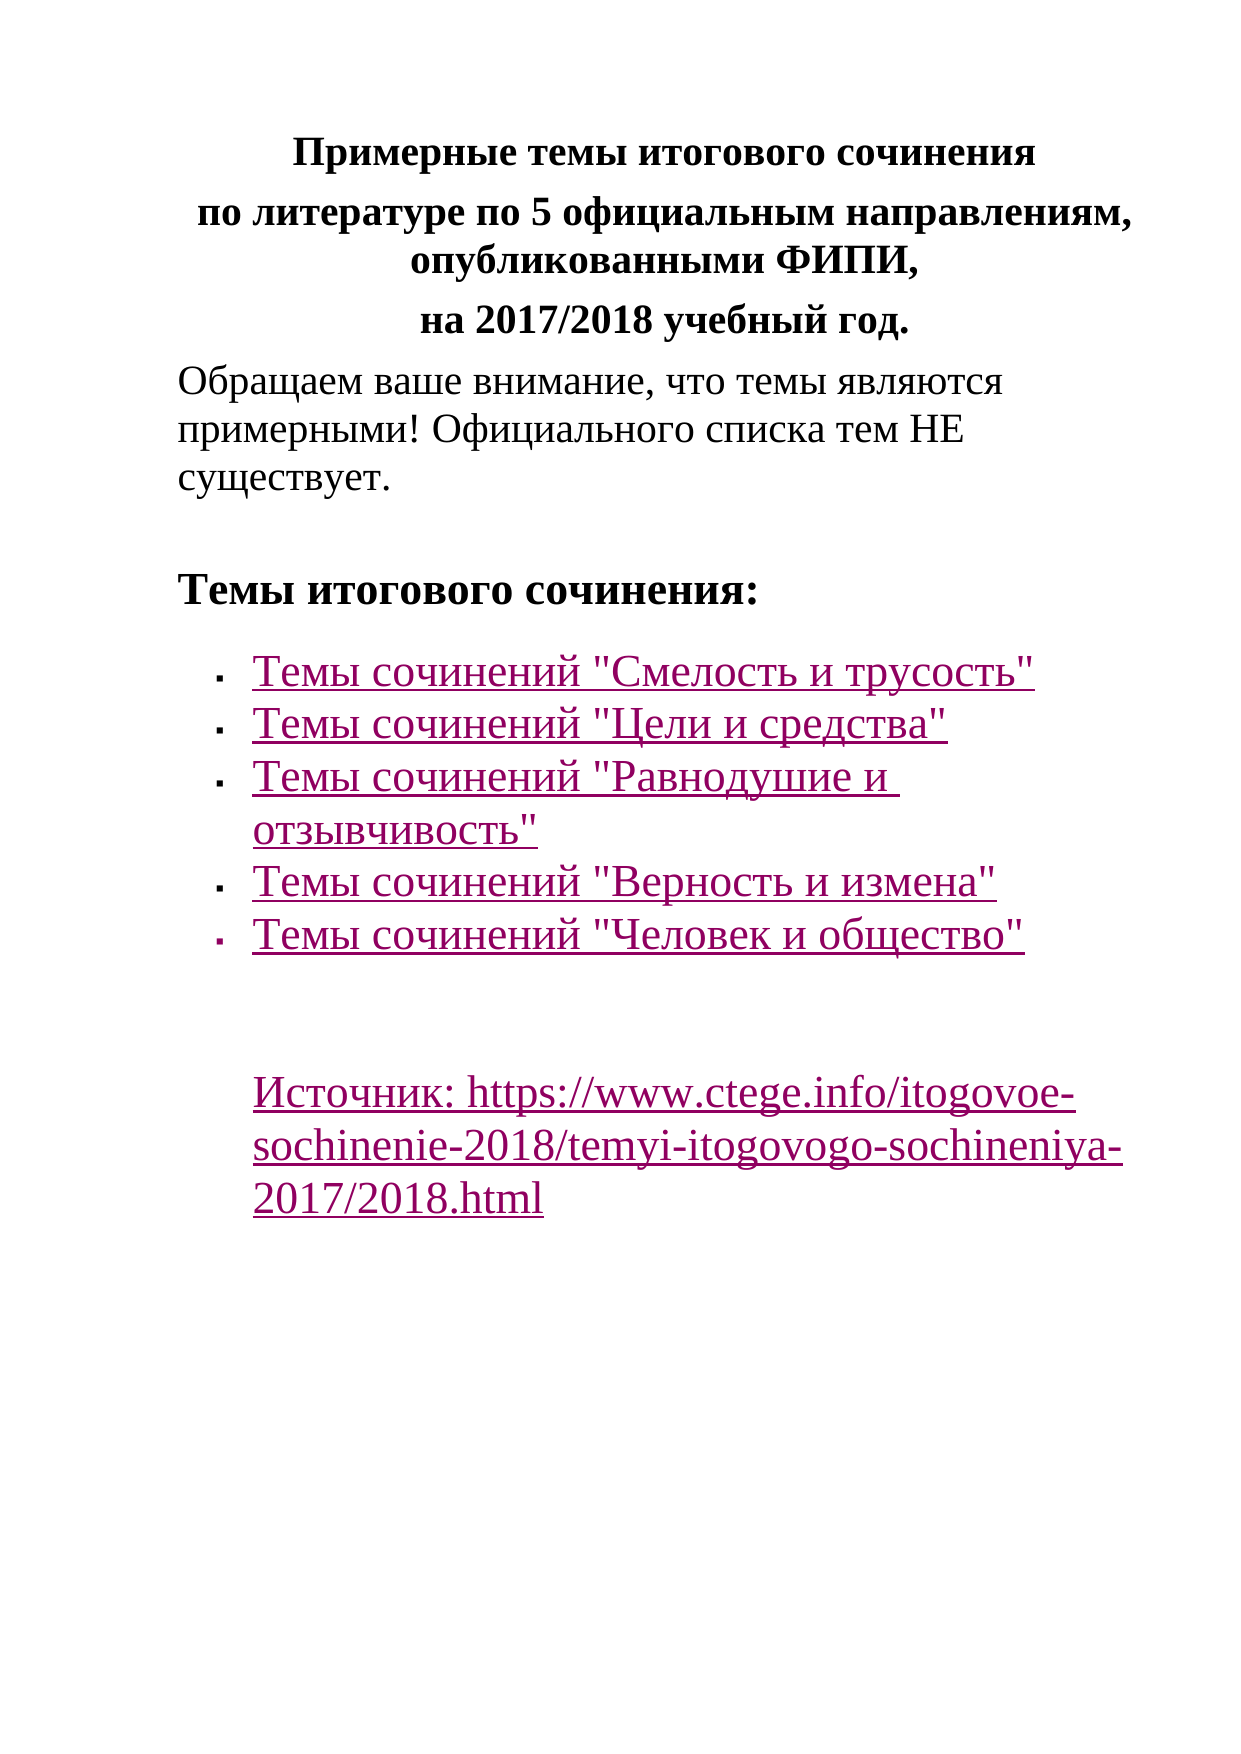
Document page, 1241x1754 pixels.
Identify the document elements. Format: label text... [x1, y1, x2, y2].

text на 2017/2018 учебный год. [177, 295, 1152, 343]
text Источник: https://www.ctege.info/itogovoe-sochinenie-2018/temyi-itogovogo-sochineniya-2017/2018.html [252, 959, 1152, 1261]
text Примерные темы итогового сочинения [177, 126, 1152, 174]
list Темы сочинений "Человек и общество" [215, 907, 1152, 959]
list Темы сочинений "Смелость и трусость" [215, 643, 1152, 696]
text по литературе по 5 официальным направлениям, опубликованными ФИПИ, [177, 186, 1152, 282]
text Темы итогового сочинения: [177, 561, 1152, 614]
list Темы сочинений "Цели и средства" [215, 696, 1152, 749]
list Темы сочинений "Верность и измена" [215, 854, 1152, 907]
list Темы сочинений "Равнодушие и отзывчивость" [215, 749, 1152, 854]
text Обращаем ваше внимание, что темы являются примерными! Официального списка тем НЕ существует. [177, 355, 1152, 499]
